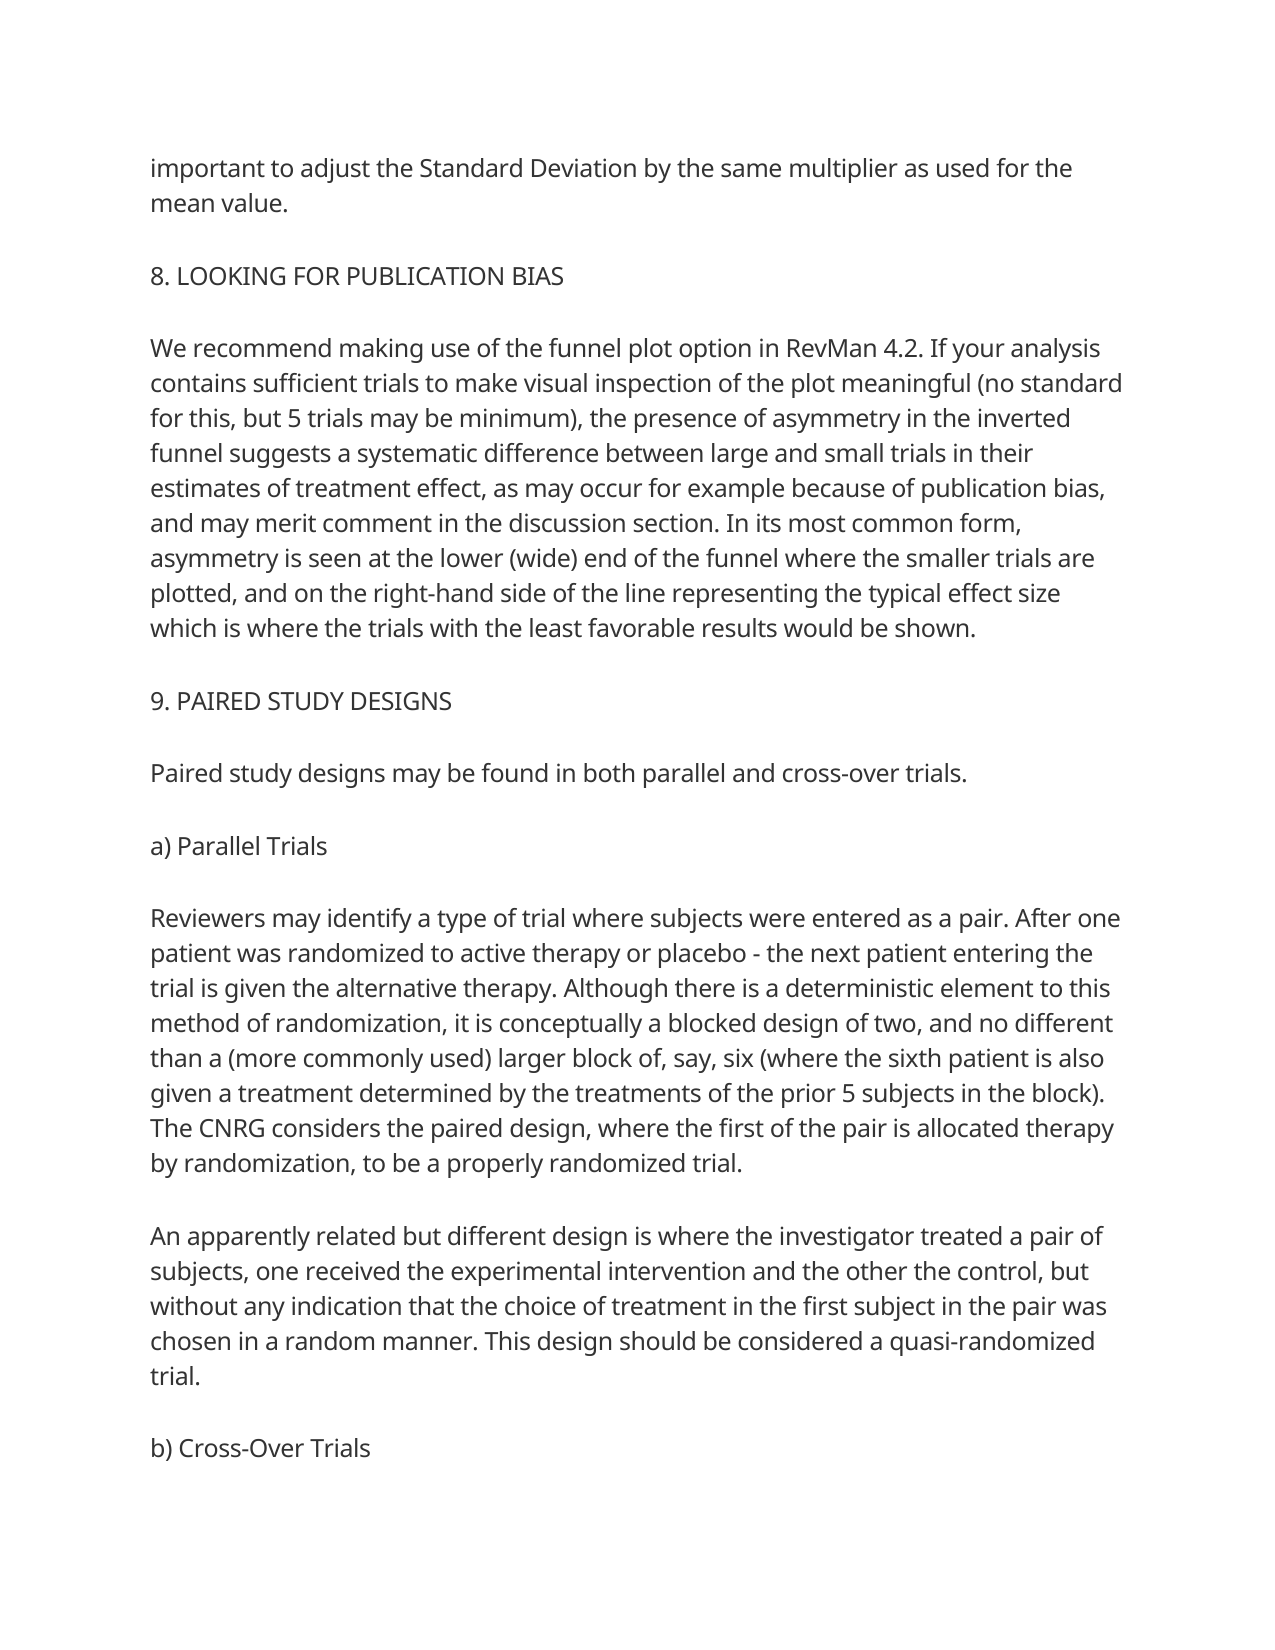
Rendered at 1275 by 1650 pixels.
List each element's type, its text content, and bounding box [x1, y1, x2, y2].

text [150, 150, 1125, 220]
text Reviewers may identify a type of trial where subjects were entered as a pair. After one patient was randomized to active therapy or placebo - the next patient entering the trial is given the alternative therapy. Although there is a deterministic element to this method of randomization, it is conceptually a blocked design of two, and no different than a (more commonly used) larger block of, say, six (where the sixth patient is also given a treatment determined by the treatments of the prior 5 subjects in the block). The CNRG considers the paired design, where the first of the pair is allocated therapy by randomization, to be a properly randomized trial. [150, 900, 1125, 1180]
text 9. PAIRED STUDY DESIGNS [150, 682, 1125, 717]
text b) Cross-Over Trials [150, 1430, 1125, 1465]
text 8. LOOKING FOR PUBLICATION BIAS [150, 257, 1125, 292]
text Paired study designs may be found in both parallel and cross-over trials. [150, 755, 1125, 790]
text We recommend making use of the funnel plot option in RevMan 4.2. If your analysis contains sufficient trials to make visual inspection of the plot meaningful (no standard for this, but 5 trials may be minimum), the presence of asymmetry in the inverted funnel suggests a systematic difference between large and small trials in their estimates of treatment effect, as may occur for example because of publication bias, and may merit comment in the discussion section. In its most common form, asymmetry is seen at the lower (wide) end of the funnel where the smaller trials are plotted, and on the right-hand side of the line representing the typical effect size which is where the trials with the least favorable results would be shown. [150, 330, 1125, 645]
text a) Parallel Trials [150, 827, 1125, 862]
text An apparently related but different design is where the investigator treated a pair of subjects, one received the experimental intervention and the other the control, but without any indication that the choice of treatment in the first subject in the pair was chosen in a random manner. This design should be considered a quasi-randomized trial. [150, 1217, 1125, 1392]
